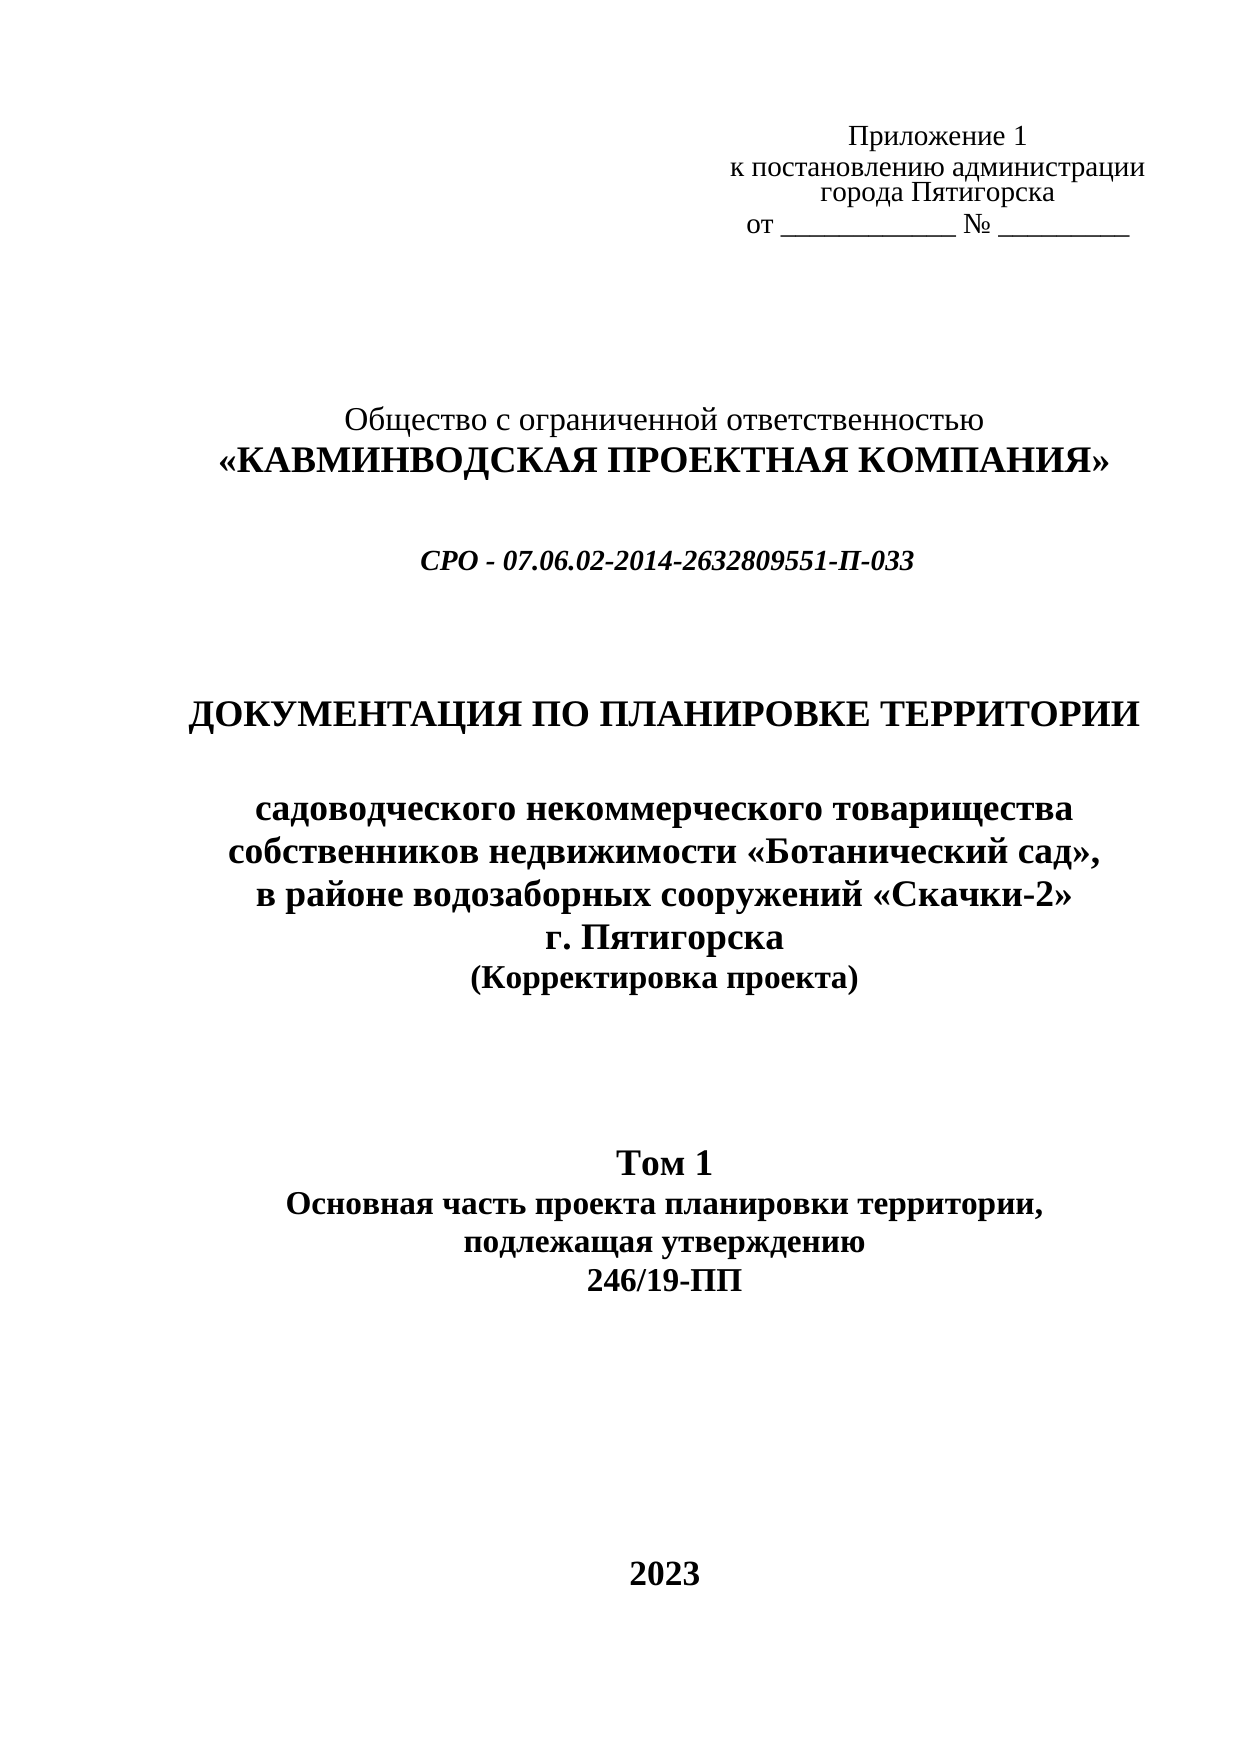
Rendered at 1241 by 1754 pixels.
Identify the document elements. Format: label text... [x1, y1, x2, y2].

text «КАВМИНВОДСКАЯ ПРОЕКТНАЯ КОМПАНИЯ» [177, 438, 1152, 481]
text Приложение 1 [723, 118, 1152, 152]
text Том 1 [177, 1140, 1152, 1183]
text от ____________ № _________ [723, 207, 1152, 240]
text ДОКУМЕНТАЦИЯ ПО ПЛАНИРОВКЕ ТЕРРИТОРИИ [177, 692, 1152, 735]
text 2023 [177, 1553, 1152, 1593]
text в районе водозаборных сооружений «Скачки-2» [177, 871, 1152, 914]
text г. Пятигорска [177, 914, 1152, 958]
text подлежащая утверждению [177, 1222, 1152, 1260]
text Общество с ограниченной ответственностью [177, 399, 1152, 438]
text СРО - 07.06.02-2014-2632809551-П-033 [177, 543, 1152, 577]
text Основная часть проекта планировки территории, [177, 1183, 1152, 1222]
text садоводческого некоммерческого товарищества собственников недвижимости «Ботанический сад», [177, 785, 1152, 871]
text (Корректировка проекта) [177, 958, 1152, 996]
text 246/19-ПП [177, 1260, 1152, 1298]
text к постановлению администрации [723, 157, 1152, 182]
text города Пятигорска [723, 182, 1152, 207]
